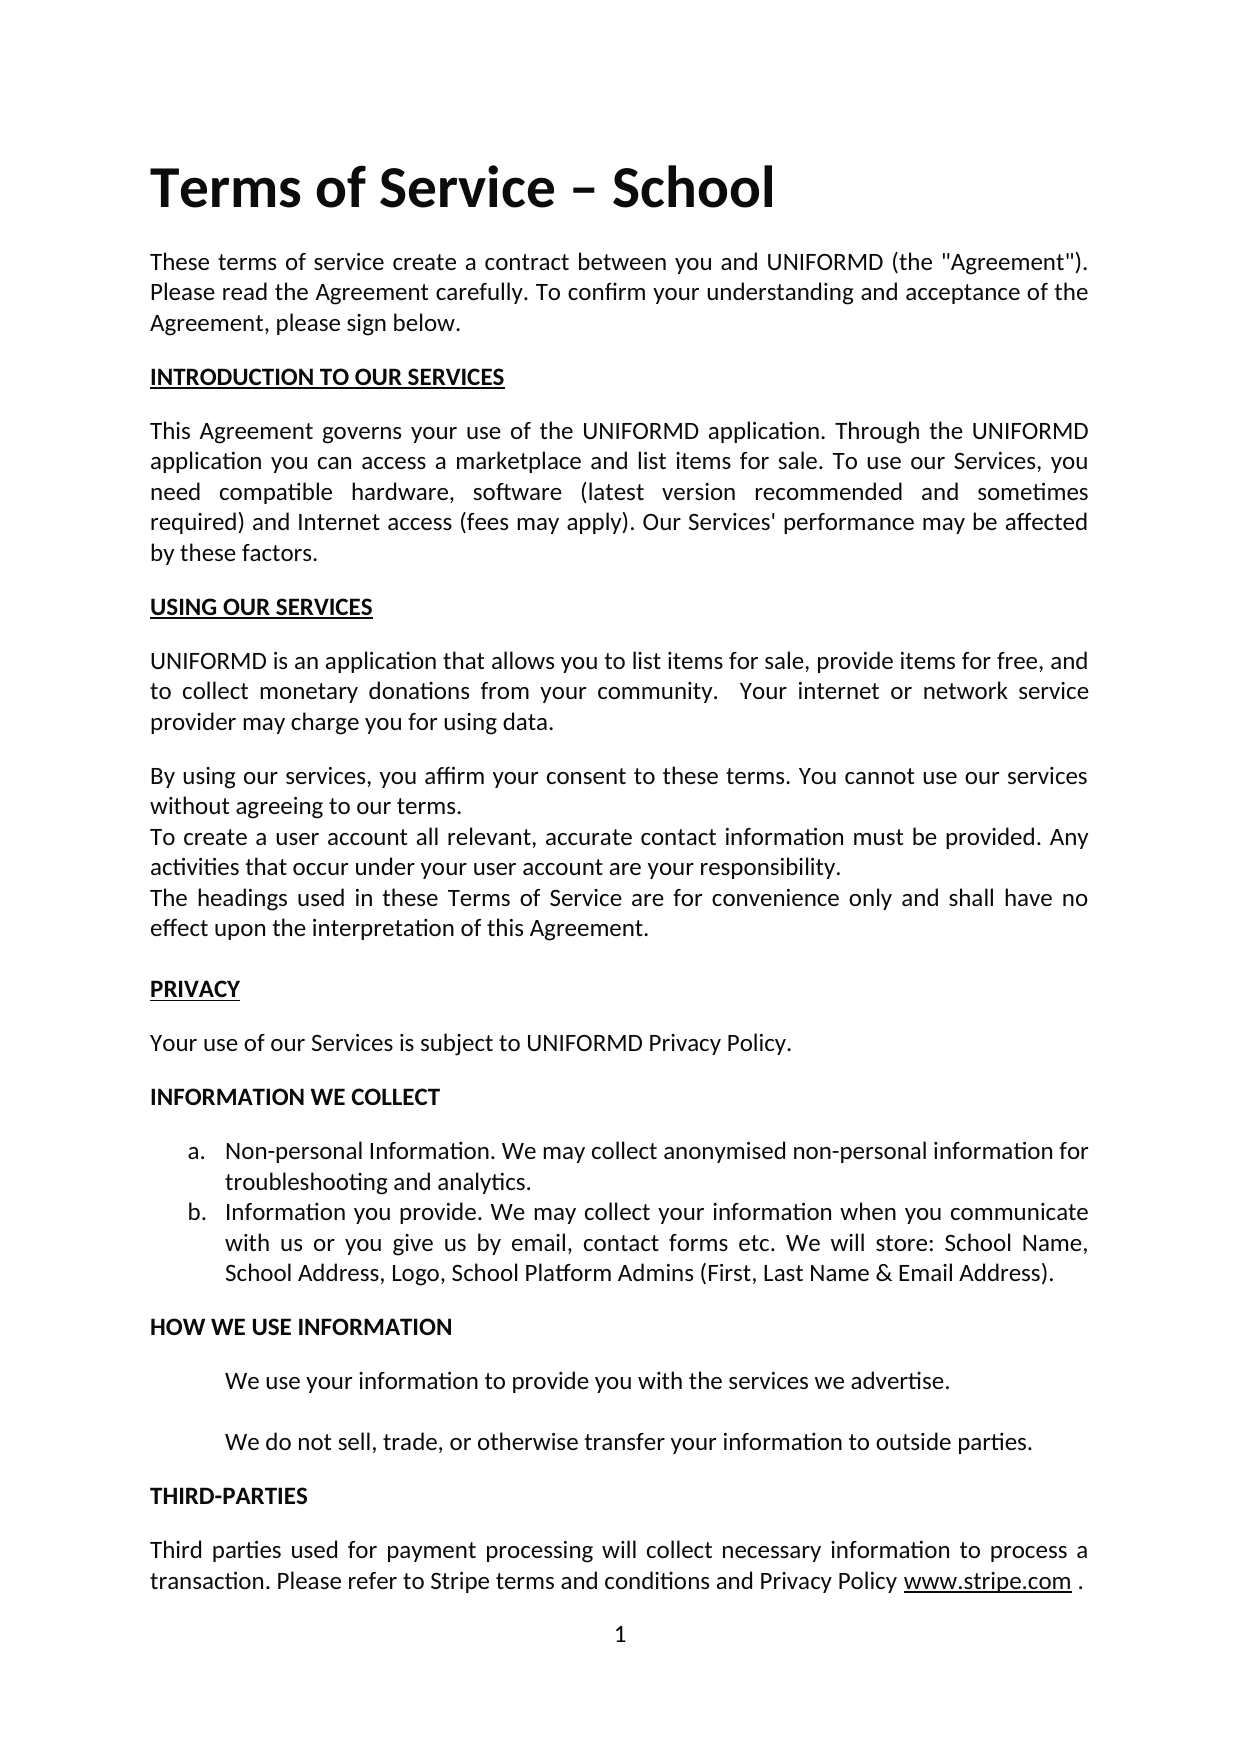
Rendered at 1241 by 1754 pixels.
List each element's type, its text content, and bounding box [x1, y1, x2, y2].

text PRIVACY [150, 973, 1090, 1004]
list We use your information to provide you with the services we advertise. [225, 1365, 1090, 1396]
list Information you provide. We may collect your information when you communicate with us or you give us by email, contact forms etc. We will store: School Name, School Address, Logo, School Platform Admins (First, Last Name & Email Address). [187, 1196, 1090, 1288]
text USING OUR SERVICES [150, 591, 1090, 621]
text Terms of Service – School [150, 150, 1090, 222]
text THIRD-PARTIES [150, 1480, 1090, 1511]
text This Agreement governs your use of the UNIFORMD application. Through the UNIFORMD application you can access a marketplace and list items for sale. To use our Services, you need compatible hardware, software (latest version recommended and sometimes required) and Internet access (fees may apply). Our Services' performance may be affected by these factors. [150, 415, 1090, 567]
list Non-personal Information. We may collect anonymised non-personal information for troubleshooting and analytics. [187, 1135, 1090, 1196]
text INFORMATION WE COLLECT [150, 1081, 1090, 1112]
text The headings used in these Terms of Service are for convenience only and shall have no effect upon the interpretation of this Agreement. [150, 882, 1090, 943]
text To create a user account all relevant, accurate contact information must be provided. Any activities that occur under your user account are your responsibility. [150, 821, 1090, 882]
text These terms of service create a contract between you and UNIFORMD (the "Agreement"). Please read the Agreement carefully. To confirm your understanding and acceptance of the Agreement, please sign below. [150, 246, 1090, 337]
text UNIFORMD is an application that allows you to list items for sale, provide items for free, and to collect monetary donations from your community. Your internet or network service provider may charge you for using data. [150, 645, 1090, 736]
text Your use of our Services is subject to UNIFORMD Privacy Policy. [150, 1027, 1090, 1058]
text Third parties used for payment processing will collect necessary information to process a transaction. Please refer to Stripe terms and conditions and Privacy Policy www.stripe.com . [150, 1534, 1090, 1595]
text By using our services, you affirm your consent to these terms. You cannot use our services without agreeing to our terms. [150, 760, 1090, 821]
text HOW WE USE INFORMATION [150, 1311, 1090, 1342]
list We do not sell, trade, or otherwise transfer your information to outside parties. [225, 1426, 1090, 1457]
text INTRODUCTION TO OUR SERVICES [150, 361, 1090, 391]
